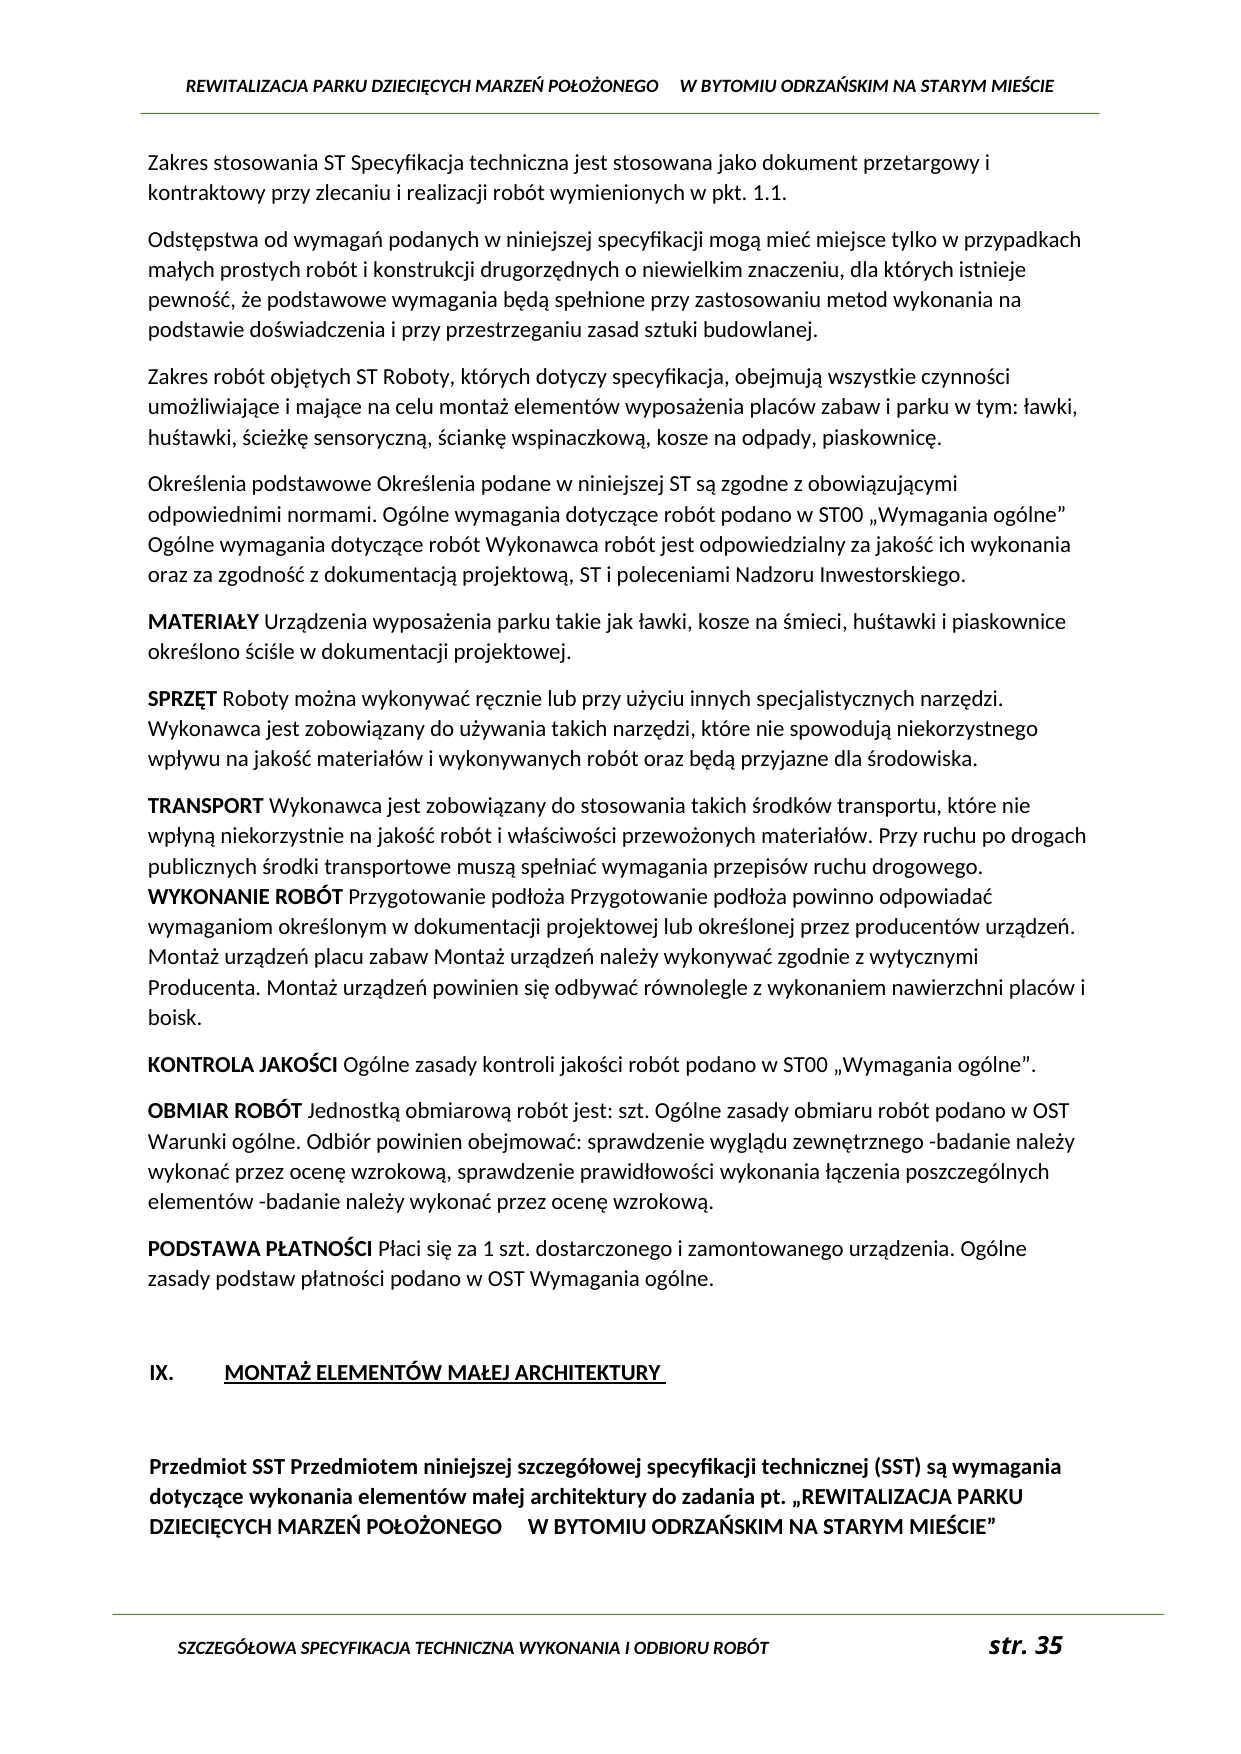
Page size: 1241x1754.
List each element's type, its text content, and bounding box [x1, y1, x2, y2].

text PODSTAWA PŁATNOŚCI Płaci się za 1 szt. dostarczonego i zamontowanego urządzenia. Ogólne zasady podstaw płatności podano w OST Wymagania ogólne. [148, 1234, 1093, 1292]
text Odstępstwa od wymagań podanych w niniejszej specyfikacji mogą mieć miejsce tylko w przypadkach małych prostych robót i konstrukcji drugorzędnych o niewielkim znaczeniu, dla których istnieje pewność, że podstawowe wymagania będą spełnione przy zastosowaniu metod wykonania na podstawie doświadczenia i przy przestrzeganiu zasad sztuki budowlanej. [148, 225, 1093, 343]
text Przedmiot SST Przedmiotem niniejszej szczegółowej specyfikacji technicznej (SST) są wymagania dotyczące wykonania elementów małej architektury do zadania pt. „REWITALIZACJA PARKU DZIECIĘCYCH MARZEŃ POŁOŻONEGO W BYTOMIU ODRZAŃSKIM NA STARYM MIEŚCIE” [149, 1452, 1093, 1540]
text TRANSPORT Wykonawca jest zobowiązany do stosowania takich środków transportu, które nie wpłyną niekorzystnie na jakość robót i właściwości przewożonych materiałów. Przy ruchu po drogach publicznych środki transportowe muszą spełniać wymagania przepisów ruchu drogowego. WYKONANIE ROBÓT Przygotowanie podłoża Przygotowanie podłoża powinno odpowiadać wymaganiom określonym w dokumentacji projektowej lub określonej przez producentów urządzeń. Montaż urządzeń placu zabaw Montaż urządzeń należy wykonywać zgodnie z wytycznymi Producenta. Montaż urządzeń powinien się odbywać równolegle z wykonaniem nawierzchni placów i boisk. [148, 791, 1093, 1031]
text Określenia podstawowe Określenia podane w niniejszej ST są zgodne z obowiązującymi odpowiednimi normami. Ogólne wymagania dotyczące robót podano w ST00 „Wymagania ogólne” Ogólne wymagania dotyczące robót Wykonawca robót jest odpowiedzialny za jakość ich wykonania oraz za zgodność z dokumentacją projektową, ST i poleceniami Nadzoru Inwestorskiego. [148, 469, 1093, 588]
text Zakres stosowania ST Specyfikacja techniczna jest stosowana jako dokument przetargowy i kontraktowy przy zlecaniu i realizacji robót wymienionych w pkt. 1.1. [148, 148, 1093, 206]
text MATERIAŁY Urządzenia wyposażenia parku takie jak ławki, kosze na śmieci, huśtawki i piaskownice określono ściśle w dokumentacji projektowej. [148, 607, 1093, 665]
text SPRZĘT Roboty można wykonywać ręcznie lub przy użyciu innych specjalistycznych narzędzi. Wykonawca jest zobowiązany do używania takich narzędzi, które nie spowodują niekorzystnego wpływu na jakość materiałów i wykonywanych robót oraz będą przyjazne dla środowiska. [148, 684, 1093, 772]
text KONTROLA JAKOŚCI Ogólne zasady kontroli jakości robót podano w ST00 „Wymagania ogólne”. [148, 1050, 1093, 1078]
text Zakres robót objętych ST Roboty, których dotyczy specyfikacja, obejmują wszystkie czynności umożliwiające i mające na celu montaż elementów wyposażenia placów zabaw i parku w tym: ławki, huśtawki, ścieżkę sensoryczną, ściankę wspinaczkową, kosze na odpady, piaskownicę. [148, 362, 1093, 451]
text OBMIAR ROBÓT Jednostką obmiarową robót jest: szt. Ogólne zasady obmiaru robót podano w OST Warunki ogólne. Odbiór powinien obejmować: sprawdzenie wyglądu zewnętrznego -badanie należy wykonać przez ocenę wzrokową, sprawdzenie prawidłowości wykonania łączenia poszczególnych elementów -badanie należy wykonać przez ocenę wzrokową. [148, 1097, 1093, 1215]
list MONTAŻ ELEMENTÓW MAŁEJ ARCHITEKTURY [149, 1358, 1093, 1386]
